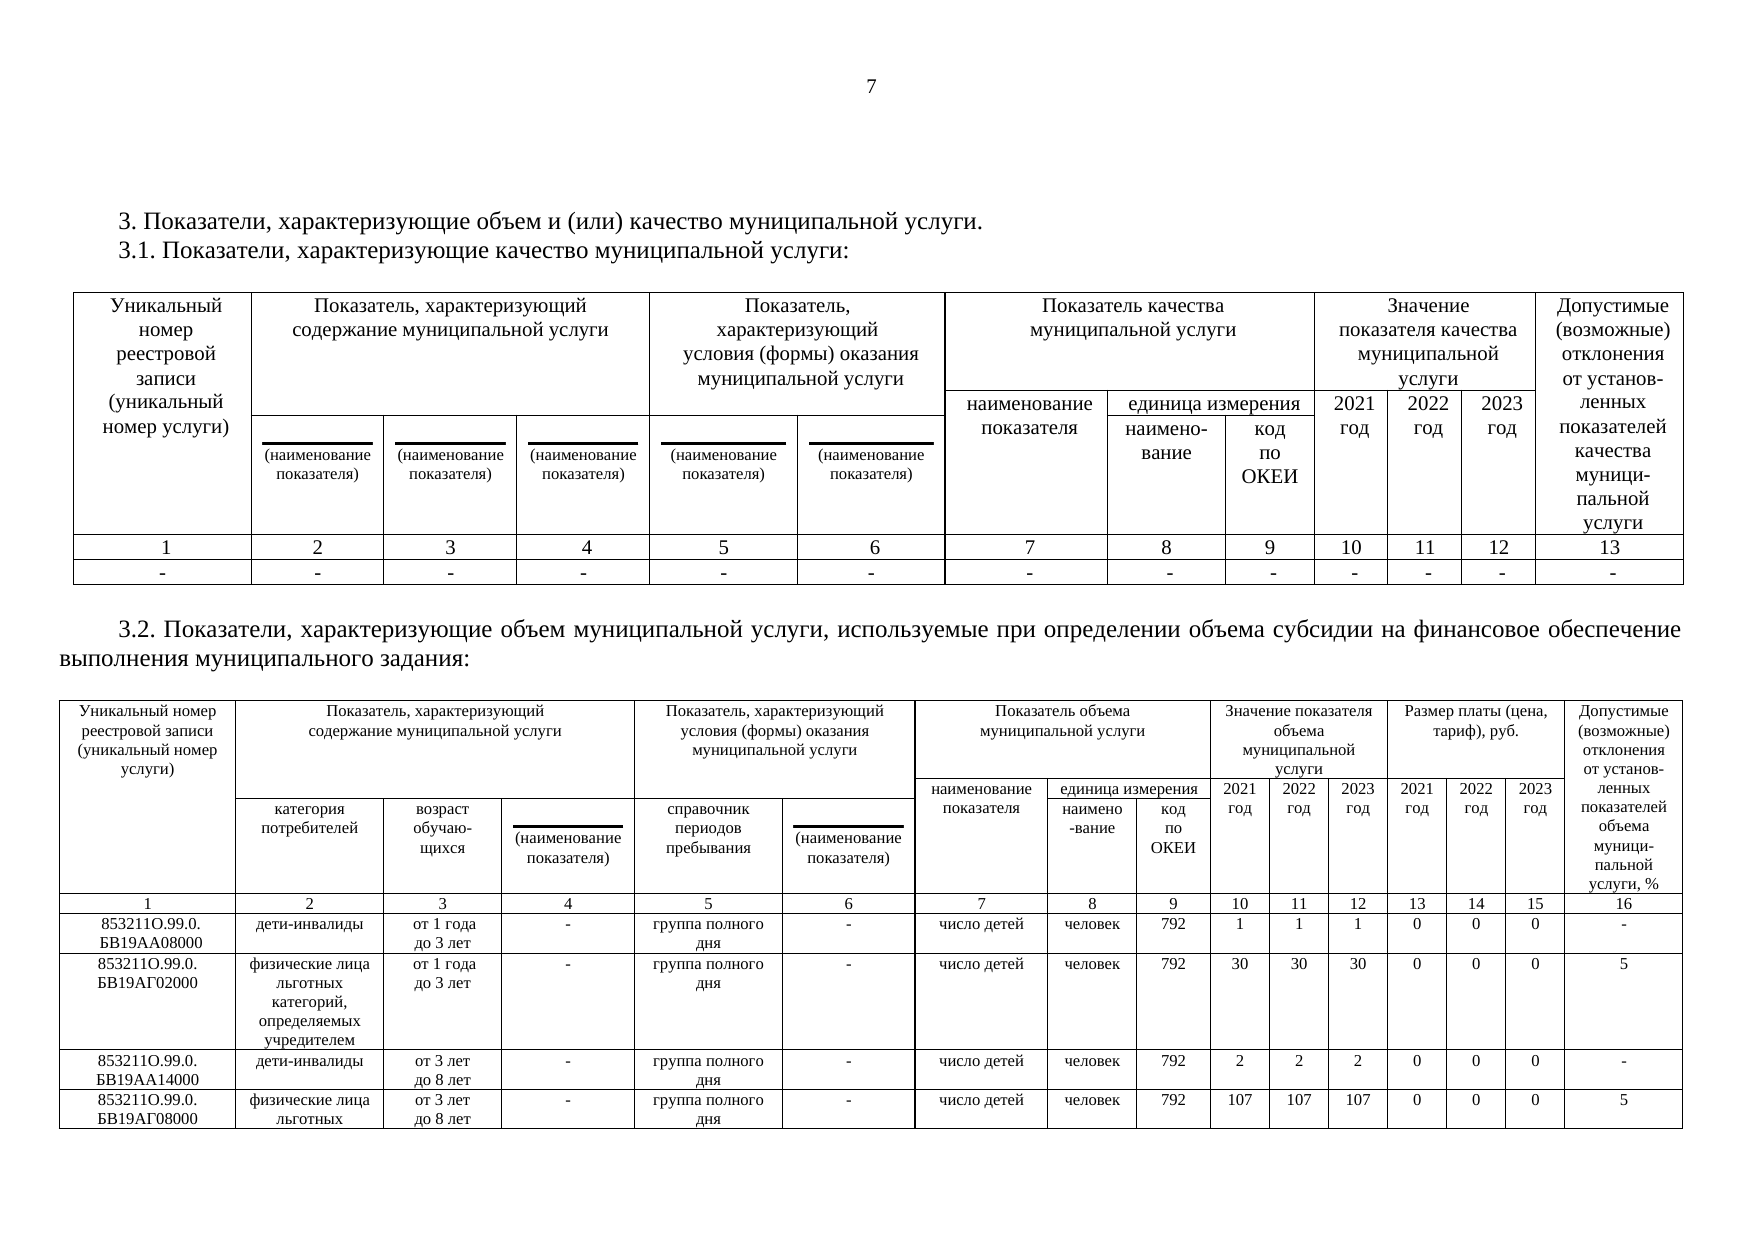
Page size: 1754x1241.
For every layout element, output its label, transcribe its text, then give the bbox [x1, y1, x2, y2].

table_cell 9 [1226, 535, 1314, 559]
table_cell 107 [1329, 1090, 1387, 1128]
table_cell 13 [1388, 894, 1446, 913]
table_cell (наименование показателя) [798, 416, 944, 534]
table_cell число детей [916, 1090, 1047, 1128]
table_cell - [502, 1050, 634, 1089]
table_cell - [1536, 560, 1683, 584]
table_cell категория потребителей [236, 799, 383, 893]
table_cell 8 [1108, 535, 1225, 559]
table_cell группа полного дня [635, 1090, 782, 1128]
table_cell 1 [1329, 914, 1387, 952]
table_cell 2021 год [1315, 391, 1387, 534]
table_cell 792 [1137, 954, 1210, 1049]
table_cell - [783, 1050, 914, 1089]
table_cell человек [1048, 914, 1136, 952]
table_cell 1 [1270, 914, 1328, 952]
table_cell 2 [1270, 1050, 1328, 1089]
table_cell 2 [236, 894, 383, 913]
table_cell 0 [1388, 1090, 1446, 1128]
table_cell наименование показателя [946, 391, 1107, 534]
table_cell 0 [1447, 1050, 1505, 1089]
table_cell - [1462, 560, 1535, 584]
table_cell 0 [1447, 1090, 1505, 1128]
table_cell 11 [1388, 535, 1461, 559]
table_cell - [502, 914, 634, 952]
table_cell - [946, 560, 1107, 584]
table_header Показатель, характеризующий условия (формы) оказания муниципальной услуги [650, 293, 944, 414]
table_cell 11 [1270, 894, 1328, 913]
table_cell 7 [946, 535, 1107, 559]
table_cell от 1 года до 3 лет [384, 914, 501, 952]
table_cell 0 [1506, 914, 1564, 952]
table_cell (наименование показателя) [650, 416, 797, 534]
table_cell 1 [74, 535, 251, 559]
table_cell - [783, 914, 914, 952]
table_header Показатель качества муниципальной услуги [946, 293, 1314, 389]
table_cell код по ОКЕИ [1226, 416, 1314, 534]
table_cell - [650, 560, 797, 584]
table_cell 853211О.99.0. БВ19АГ02000 [60, 954, 235, 1049]
table_cell наимено-вание [1108, 416, 1225, 534]
table_cell 7 [916, 894, 1047, 913]
table_cell 4 [502, 894, 634, 913]
table_cell 0 [1388, 914, 1446, 952]
table_cell 0 [1447, 914, 1505, 952]
table_cell - [798, 560, 944, 584]
table_cell - [1315, 560, 1387, 584]
table_cell 6 [798, 535, 944, 559]
table_cell 2022 год [1447, 779, 1505, 893]
table_cell группа полного дня [635, 954, 782, 1049]
table_cell дети-инвалиды [236, 914, 383, 952]
table_cell 792 [1137, 914, 1210, 952]
table_cell - [1108, 560, 1225, 584]
table_cell 2 [1211, 1050, 1269, 1089]
table_cell 3 [384, 535, 516, 559]
table_cell от 3 лет до 8 лет [384, 1090, 501, 1128]
table_cell 2 [252, 535, 383, 559]
table_cell 2022 год [1388, 391, 1461, 534]
table_cell от 1 года до 3 лет [384, 954, 501, 1049]
table_header Уникальный номер реестровой записи (уникальный номер услуги) [74, 293, 251, 534]
table_cell 107 [1211, 1090, 1269, 1128]
table_cell число детей [916, 914, 1047, 952]
table_header Значение показателя качества муниципальной услуги [1315, 293, 1535, 389]
table_cell 0 [1388, 1050, 1446, 1089]
table_cell - [502, 954, 634, 1049]
table_cell 15 [1506, 894, 1564, 913]
table_cell 0 [1388, 954, 1446, 1049]
table_cell физические лица льготных категорий, определяемых учредителем [236, 954, 383, 1049]
table_cell наимено-вание [1048, 799, 1136, 893]
table_cell 4 [517, 535, 649, 559]
table_cell (наименование показателя) [252, 416, 383, 534]
table_cell человек [1048, 1090, 1136, 1128]
table_cell (наименование показателя) [783, 799, 914, 893]
table_cell 10 [1315, 535, 1387, 559]
table_header Допустимые (возможные) отклонения от установ-ленных показателей объема муници-пальной услуги, % [1565, 701, 1682, 893]
table_cell 2021 год [1211, 779, 1269, 893]
table_cell 3 [384, 894, 501, 913]
table_cell 5 [1565, 1090, 1682, 1128]
table_cell 12 [1462, 535, 1535, 559]
table_cell 792 [1137, 1090, 1210, 1128]
table_cell 853211О.99.0. БВ19АГ08000 [60, 1090, 235, 1128]
table_cell (наименование показателя) [384, 416, 516, 534]
table_cell - [517, 560, 649, 584]
table_cell 2023 год [1329, 779, 1387, 893]
table_cell 792 [1137, 1050, 1210, 1089]
table_cell наименование показателя [916, 779, 1047, 893]
table_cell 12 [1329, 894, 1387, 913]
table_cell - [1565, 1050, 1682, 1089]
table_cell 2023 год [1462, 391, 1535, 534]
table_cell 10 [1211, 894, 1269, 913]
table_cell единица измерения [1048, 779, 1210, 798]
table_cell 13 [1536, 535, 1683, 559]
table_cell - [74, 560, 251, 584]
table_cell - [502, 1090, 634, 1128]
table_cell 30 [1211, 954, 1269, 1049]
text 3.2. Показатели, характеризующие объем муниципальной услуги, используемые при определении объема субсидии на финансовое обеспечение выполнения муниципального задания: [59, 614, 1683, 671]
table_header Допустимые (возможные) отклонения от установ-ленных показателей качества муници-пальной услуги [1536, 293, 1683, 534]
table_cell 16 [1565, 894, 1682, 913]
text 3. Показатели, характеризующие объем и (или) качество муниципальной услуги. [59, 206, 1683, 235]
table_cell - [384, 560, 516, 584]
table_cell 1 [1211, 914, 1269, 952]
table_header Размер платы (цена, тариф), руб. [1388, 701, 1564, 778]
table_cell - [1226, 560, 1314, 584]
table_cell 2021 год [1388, 779, 1446, 893]
table_cell - [783, 1090, 914, 1128]
table_cell 8 [1048, 894, 1136, 913]
table_cell 30 [1270, 954, 1328, 1049]
table_cell 5 [635, 894, 782, 913]
table_cell число детей [916, 1050, 1047, 1089]
table_cell - [783, 954, 914, 1049]
table_cell - [252, 560, 383, 584]
table_cell 5 [1565, 954, 1682, 1049]
table_cell группа полного дня [635, 914, 782, 952]
table_cell 0 [1506, 954, 1564, 1049]
table_cell 0 [1506, 1090, 1564, 1128]
table_cell (наименование показателя) [517, 416, 649, 534]
table_cell 6 [783, 894, 914, 913]
table_cell человек [1048, 1050, 1136, 1089]
table_cell единица измерения [1108, 391, 1314, 414]
table_cell 0 [1506, 1050, 1564, 1089]
table_cell 14 [1447, 894, 1505, 913]
table_header Показатель объема муниципальной услуги [916, 701, 1210, 778]
table_cell 5 [650, 535, 797, 559]
table_cell справочник периодов пребывания [635, 799, 782, 893]
table_cell число детей [916, 954, 1047, 1049]
table_cell 853211О.99.0. БВ19АА14000 [60, 1050, 235, 1089]
table_cell (наименование показателя) [502, 799, 634, 893]
table_header Показатель, характеризующий содержание муниципальной услуги [252, 293, 649, 414]
text 3.1. Показатели, характеризующие качество муниципальной услуги: [59, 235, 1683, 263]
table_cell 2 [1329, 1050, 1387, 1089]
table_cell 30 [1329, 954, 1387, 1049]
table_cell 2023 год [1506, 779, 1564, 893]
table_cell группа полного дня [635, 1050, 782, 1089]
table_cell - [1388, 560, 1461, 584]
table_header Показатель, характеризующий содержание муниципальной услуги [236, 701, 634, 798]
table_header Уникальный номер реестровой записи (уникальный номер услуги) [60, 701, 235, 893]
table_cell возраст обучаю-щихся [384, 799, 501, 893]
table_header Показатель, характеризующий условия (формы) оказания муниципальной услуги [635, 701, 914, 798]
table_cell 1 [60, 894, 235, 913]
table_cell физические лица льготных категорий, определяемых учредителем [236, 1090, 383, 1128]
table_cell 107 [1270, 1090, 1328, 1128]
table_cell код по ОКЕИ [1137, 799, 1210, 893]
table_header Значение показателя объема муниципальной услуги [1211, 701, 1387, 778]
table_cell от 3 лет до 8 лет [384, 1050, 501, 1089]
table_cell 0 [1447, 954, 1505, 1049]
table_cell 853211О.99.0. БВ19АА08000 [60, 914, 235, 952]
table_cell 2022 год [1270, 779, 1328, 893]
table_cell человек [1048, 954, 1136, 1049]
table_cell дети-инвалиды [236, 1050, 383, 1089]
table_cell - [1565, 914, 1682, 952]
table_cell 9 [1137, 894, 1210, 913]
